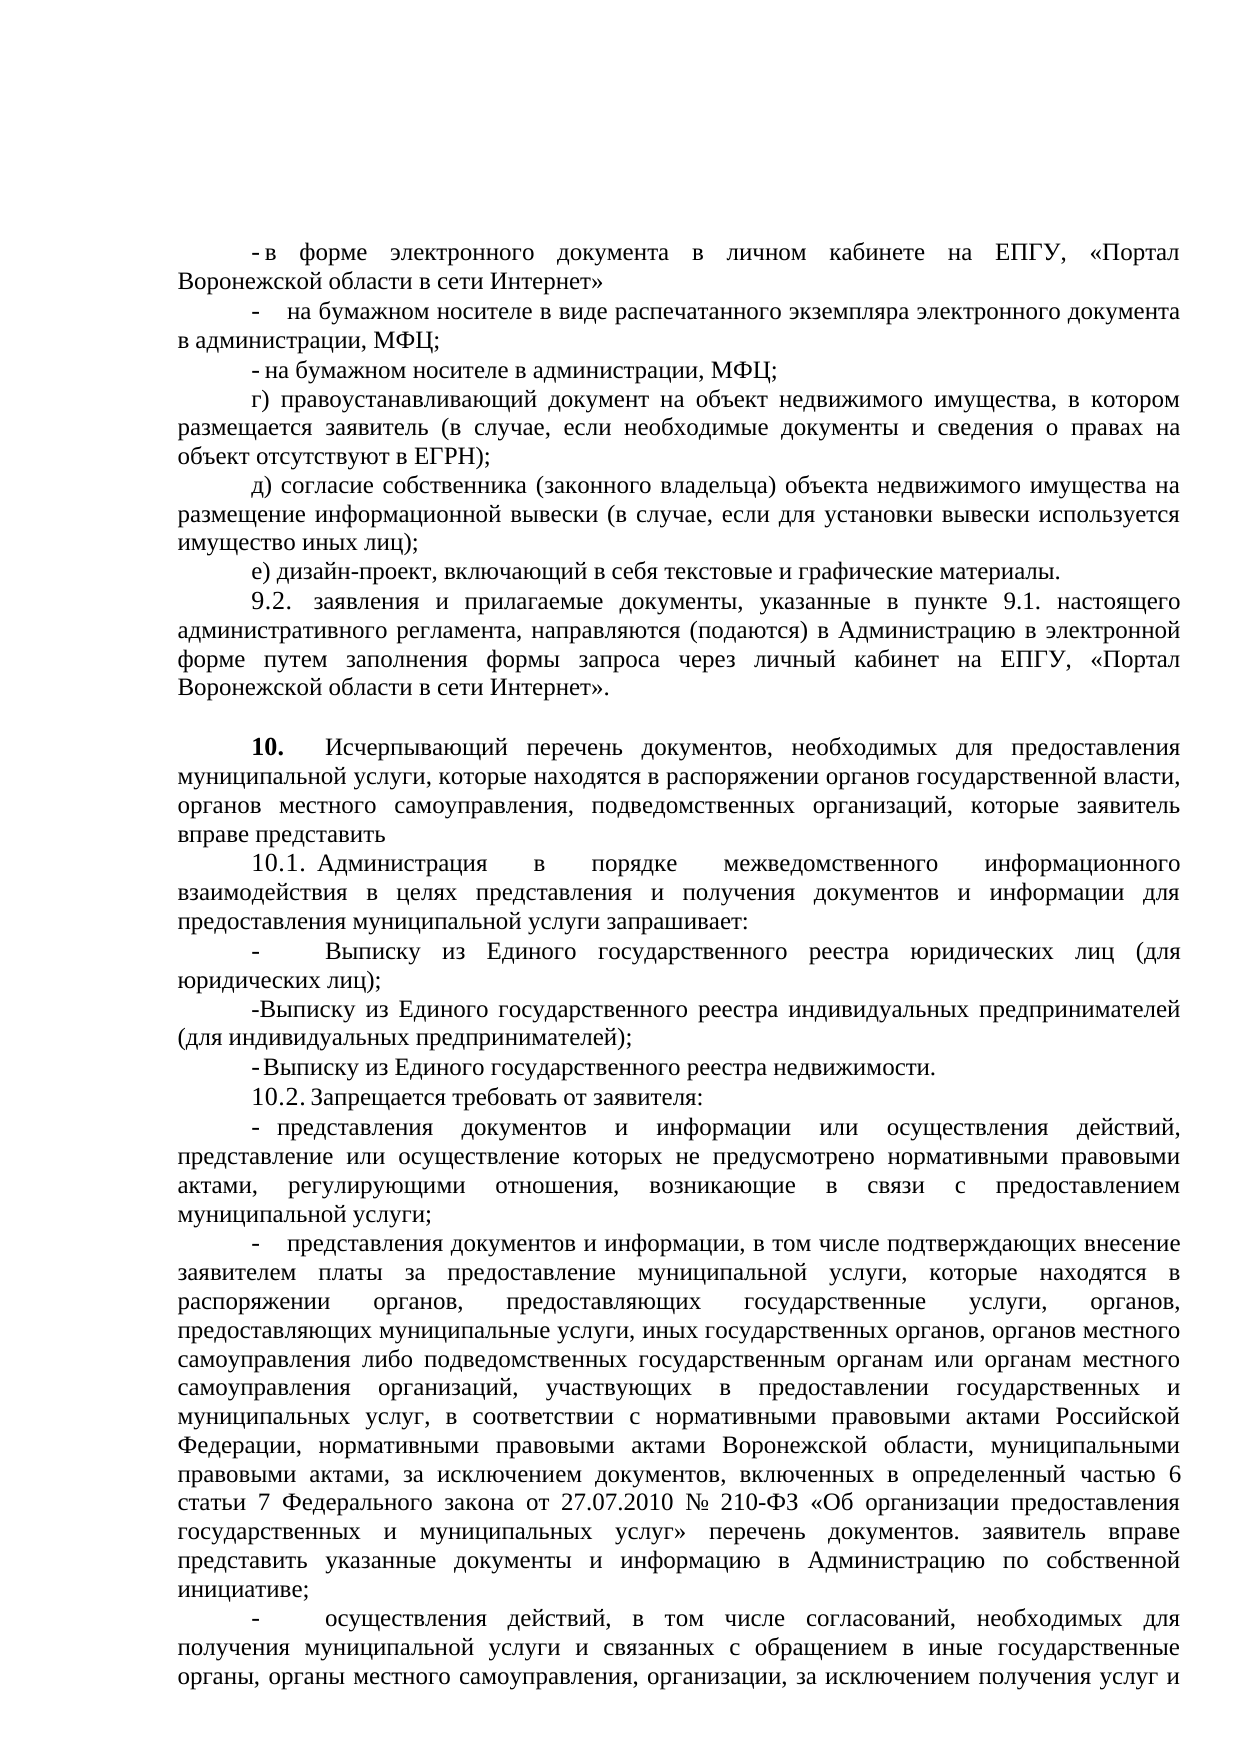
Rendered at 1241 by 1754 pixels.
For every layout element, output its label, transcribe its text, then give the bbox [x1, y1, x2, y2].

list на бумажном носителе в виде распечатанного экземпляра электронного документа в администрации, МФЦ; [177, 295, 1181, 354]
list Выписку из Единого государственного реестра недвижимости. [177, 1051, 1181, 1081]
text д) согласие собственника (законного владельца) объекта недвижимого имущества на размещение информационной вывески (в случае, если для установки вывески используется имущество иных лиц); [177, 470, 1181, 556]
list в форме электронного документа в личном кабинете на ЕПГУ, «Портал Воронежской области в сети Интернет» [177, 236, 1181, 295]
list Исчерпывающий перечень документов, необходимых для предоставления муниципальной услуги, которые находятся в распоряжении органов государственной власти, органов местного самоуправления, подведомственных организаций, которые заявитель вправе представить [177, 731, 1181, 847]
list заявления и прилагаемые документы, указанные в пункте 9.1. настоящего административного регламента, направляются (подаются) в Администрацию в электронной форме путем заполнения формы запроса через личный кабинет на ЕПГУ, «Портал Воронежской области в сети Интернет». [177, 585, 1181, 701]
text г) правоустанавливающий документ на объект недвижимого имущества, в котором размещается заявитель (в случае, если необходимые документы и сведения о правах на объект отсутствуют в ЕГРН); [177, 384, 1181, 470]
list Запрещается требовать от заявителя: [177, 1081, 1181, 1111]
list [177, 1602, 1181, 1690]
text -Выписку из Единого государственного реестра индивидуальных предпринимателей (для индивидуальных предпринимателей); [177, 994, 1181, 1051]
list представления документов и информации или осуществления действий, представление или осуществление которых не предусмотрено нормативными правовыми актами, регулирующими отношения, возникающие в связи с предоставлением муниципальной услуги; [177, 1111, 1181, 1227]
list на бумажном носителе в администрации, МФЦ; [177, 354, 1181, 384]
list Выписку из Единого государственного реестра юридических лиц (для юридических лиц); [177, 935, 1181, 994]
text е) дизайн-проект, включающий в себя текстовые и графические материалы. [177, 556, 1181, 585]
list Администрация в порядке межведомственного информационного взаимодействия в целях представления и получения документов и информации для предоставления муниципальной услуги запрашивает: [177, 847, 1181, 935]
list представления документов и информации, в том числе подтверждающих внесение заявителем платы за предоставление муниципальной услуги, которые находятся в распоряжении органов, предоставляющих государственные услуги, органов, предоставляющих муниципальные услуги, иных государственных органов, органов местного самоуправления либо подведомственных государственным органам или органам местного самоуправления организаций, участвующих в предоставлении государственных и муниципальных услуг, в соответствии с нормативными правовыми актами Российской Федерации, нормативными правовыми актами Воронежской области, муниципальными правовыми актами, за исключением документов, включенных в определенный частью 6 статьи 7 Федерального закона от 27.07.2010 № 210-ФЗ «Об организации предоставления государственных и муниципальных услуг» перечень документов. заявитель вправе представить указанные документы и информацию в Администрацию по собственной инициативе; [177, 1227, 1181, 1602]
